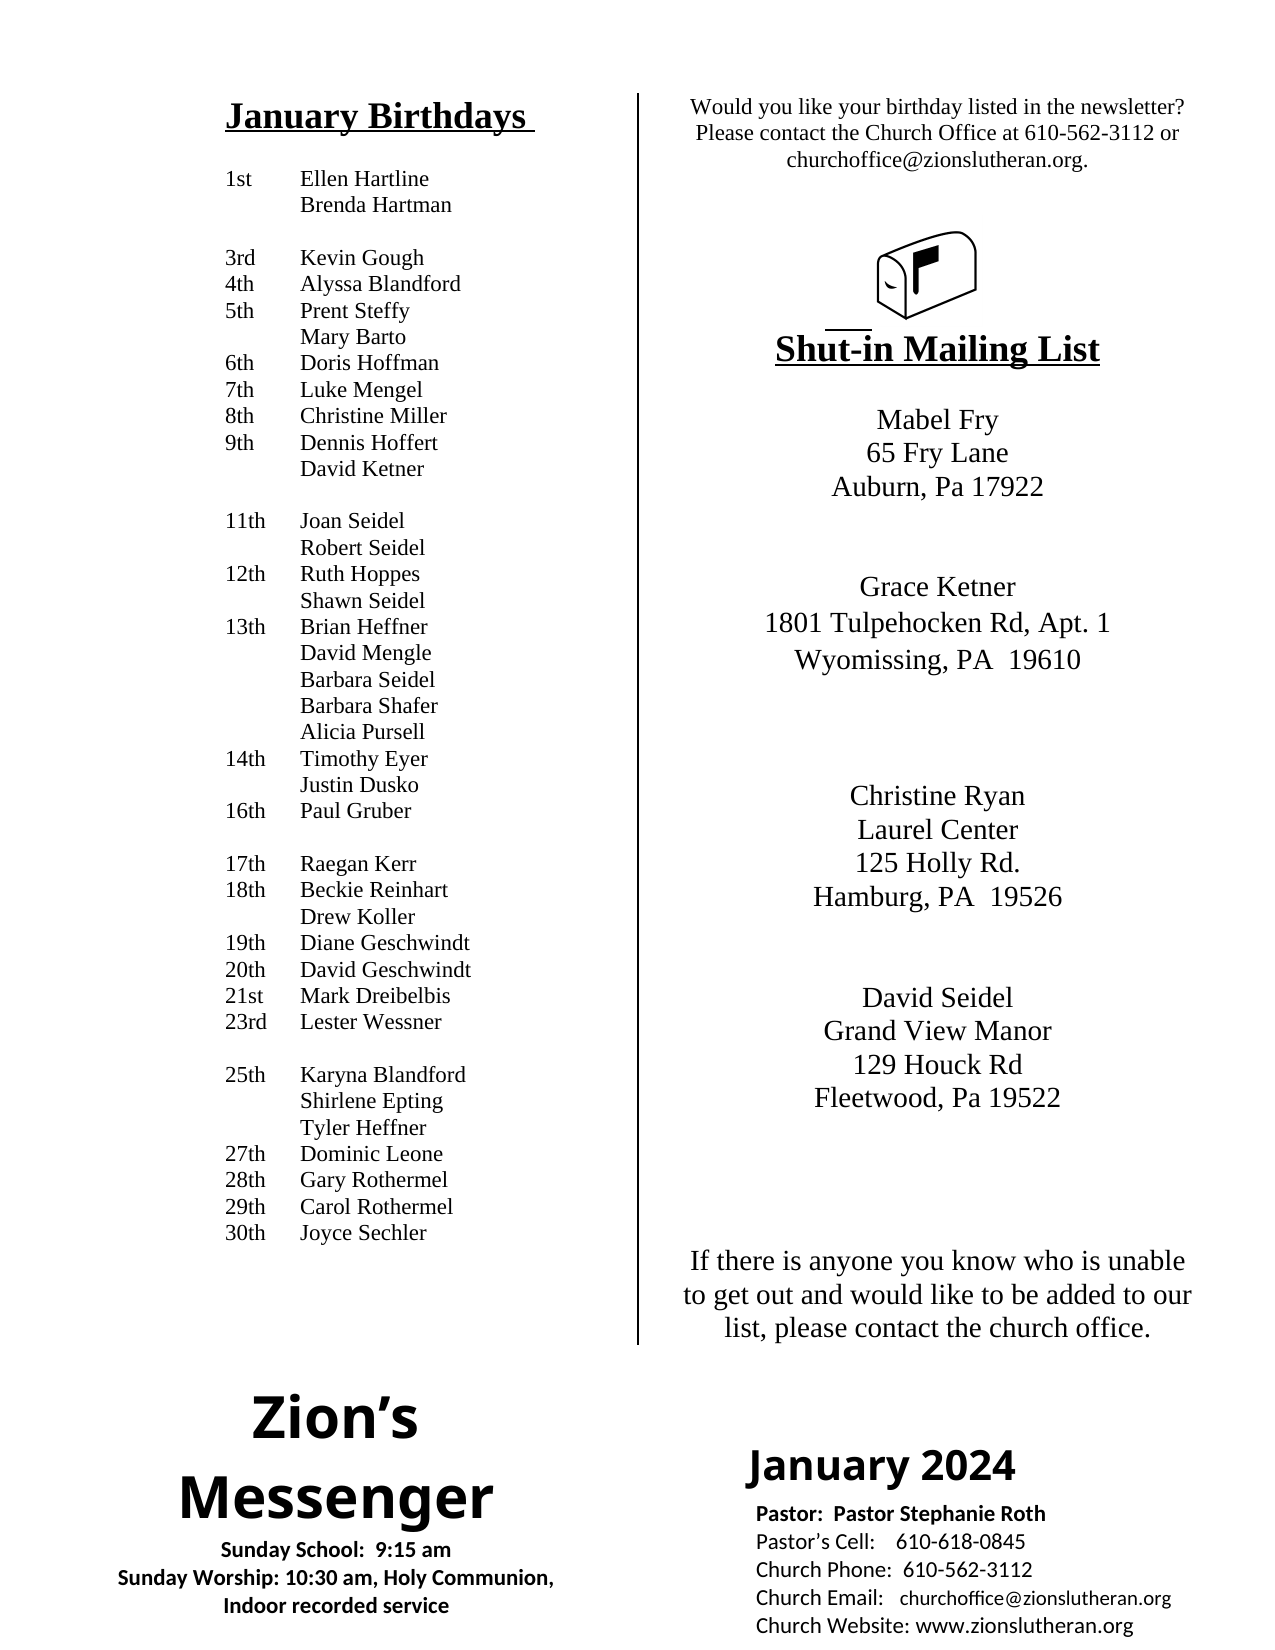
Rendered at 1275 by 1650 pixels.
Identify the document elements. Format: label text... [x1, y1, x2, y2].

text January 2024 [724, 1436, 1063, 1493]
text Messenger [91, 1456, 581, 1535]
text 20th David Geschwindt [150, 956, 605, 982]
text Barbara Seidel [150, 666, 605, 692]
text 7th Luke Mengel [150, 376, 605, 402]
text Mabel Fry [675, 402, 1200, 435]
text 5th Prent Steffy [150, 297, 605, 323]
text Church Website: www.zionslutheran.org [756, 1611, 1185, 1639]
text Tyler Heffner [150, 1114, 605, 1140]
text Wyomissing, PA 19610 [675, 642, 1200, 675]
text Robert Seidel [150, 534, 605, 560]
text Laurel Center [675, 812, 1200, 846]
text 16th Paul Gruber [150, 797, 605, 824]
text 28th Gary Rothermel [150, 1166, 605, 1193]
text 19th Diane Geschwindt [150, 929, 605, 956]
text David Ketner [150, 455, 605, 481]
text 27th Dominic Leone [150, 1140, 605, 1166]
text 1st Ellen Hartline [150, 165, 605, 191]
text Brenda Hartman [150, 191, 605, 218]
text January Birthdays [225, 93, 600, 136]
picture [871, 215, 983, 327]
text Shut-in Mailing List [675, 326, 1200, 369]
text Sunday School: 9:15 am [91, 1535, 581, 1563]
text 65 Fry Lane [675, 435, 1200, 469]
text Church Email: churchoffice@zionslutheran.org [756, 1583, 1185, 1611]
text 14th Timothy Eyer [150, 745, 605, 771]
text Pastor’s Cell: 610-618-0845 [756, 1527, 1185, 1555]
text Sunday Worship: 10:30 am, Holy Communion, Indoor recorded service [91, 1563, 581, 1619]
text 9th Dennis Hoffert [150, 428, 605, 455]
text 3rd Kevin Gough [150, 244, 605, 270]
text Christine Ryan [675, 778, 1200, 812]
text 1801 Tulpehocken Rd, Apt. 1 [675, 606, 1200, 639]
text David Mengle [150, 639, 605, 666]
text Church Phone: 610-562-3112 [756, 1555, 1185, 1583]
text 12th Ruth Hoppes [150, 560, 605, 587]
text Justin Dusko [150, 771, 605, 797]
text 4th Alyssa Blandford [150, 270, 605, 297]
text Grace Ketner [675, 569, 1200, 603]
text 11th Joan Seidel [150, 508, 605, 534]
text 125 Holly Rd. [675, 846, 1200, 879]
text 8th Christine Miller [150, 402, 605, 428]
text Grand View Manor [675, 1013, 1200, 1047]
text Would you like your birthday listed in the newsletter? Please contact the Church Office at 610-562-3112 or churchoffice@zionslutheran.org. [675, 93, 1200, 172]
text 30th Joyce Sechler [150, 1219, 605, 1246]
text 25th Karyna Blandford [150, 1061, 605, 1087]
text Shirlene Epting [150, 1087, 605, 1114]
text 129 Houck Rd [675, 1047, 1200, 1080]
text Alicia Pursell [150, 718, 605, 745]
text 13th Brian Heffner [150, 613, 605, 639]
text Fleetwood, Pa 19522 [675, 1080, 1200, 1114]
text Zion’s [91, 1376, 581, 1456]
text Hamburg, PA 19526 [675, 879, 1200, 913]
text Drew Koller [150, 903, 605, 929]
text 21st Mark Dreibelbis [150, 982, 605, 1008]
text 29th Carol Rothermel [150, 1193, 605, 1219]
text Shawn Seidel [150, 587, 605, 613]
text 17th Raegan Kerr [150, 850, 605, 877]
text Mary Barto [150, 323, 605, 349]
text Barbara Shafer [150, 692, 605, 718]
text If there is anyone you know who is unable to get out and would like to be added to our list, please contact the church office. [675, 1243, 1200, 1344]
text Auburn, Pa 17922 [675, 469, 1200, 502]
text 18th Beckie Reinhart [150, 877, 605, 903]
text David Seidel [675, 980, 1200, 1013]
text 23rd Lester Wessner [150, 1008, 605, 1035]
text 6th Doris Hoffman [150, 349, 605, 376]
text Pastor: Pastor Stephanie Roth [756, 1499, 1185, 1527]
